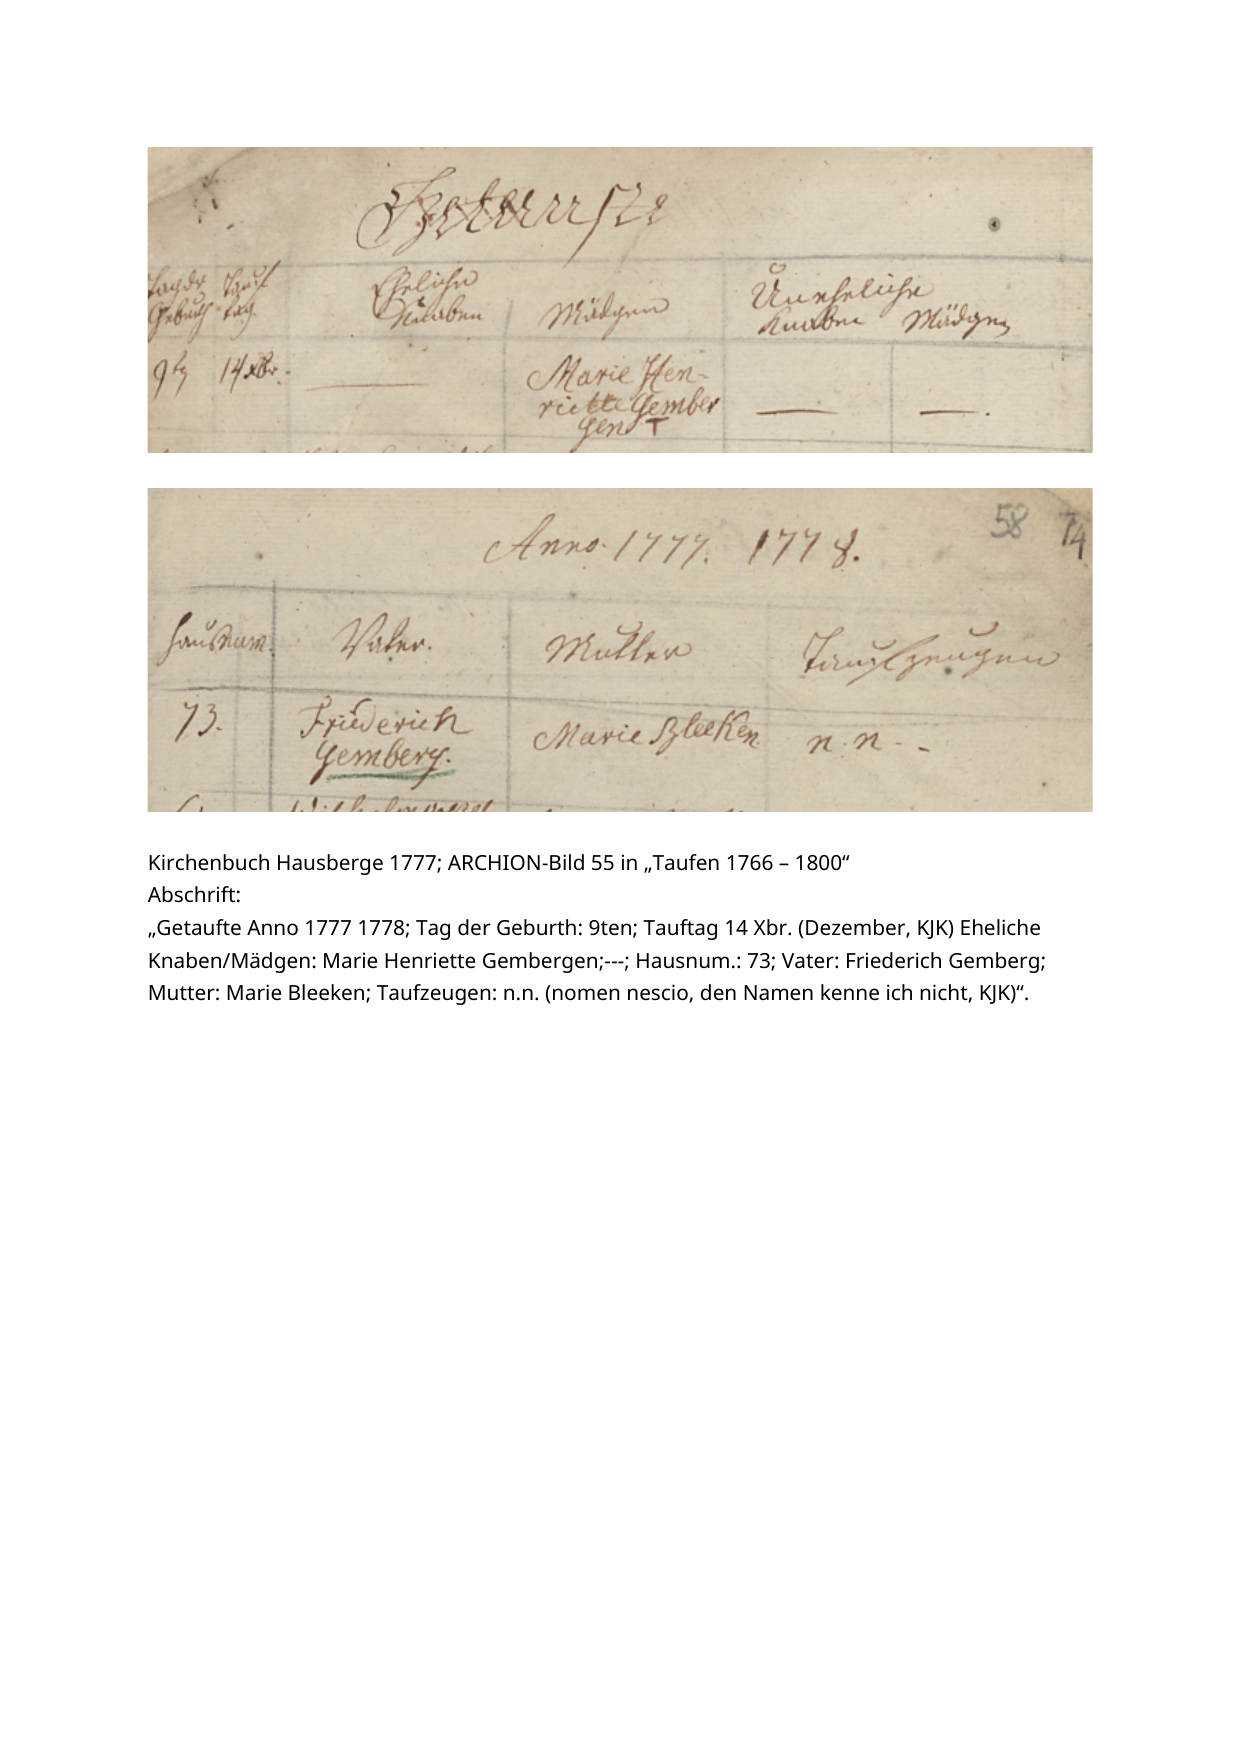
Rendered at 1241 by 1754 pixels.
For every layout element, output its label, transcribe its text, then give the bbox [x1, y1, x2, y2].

text Abschrift: [148, 881, 1093, 909]
text „Getaufte Anno 1777 1778; Tag der Geburth: 9ten; Tauftag 14 Xbr. (Dezember, KJK) Eheliche Knaben/Mädgen: Marie Henriette Gembergen;---; Hausnum.: 73; Vater: Friederich Gemberg; Mutter: Marie Bleeken; Taufzeugen: n.n. (nomen nescio, den Namen kenne ich nicht, KJK)“. [148, 913, 1093, 1007]
text Kirchenbuch Hausberge 1777; ARCHION-Bild 55 in „Taufen 1766 – 1800“ [148, 848, 1093, 876]
